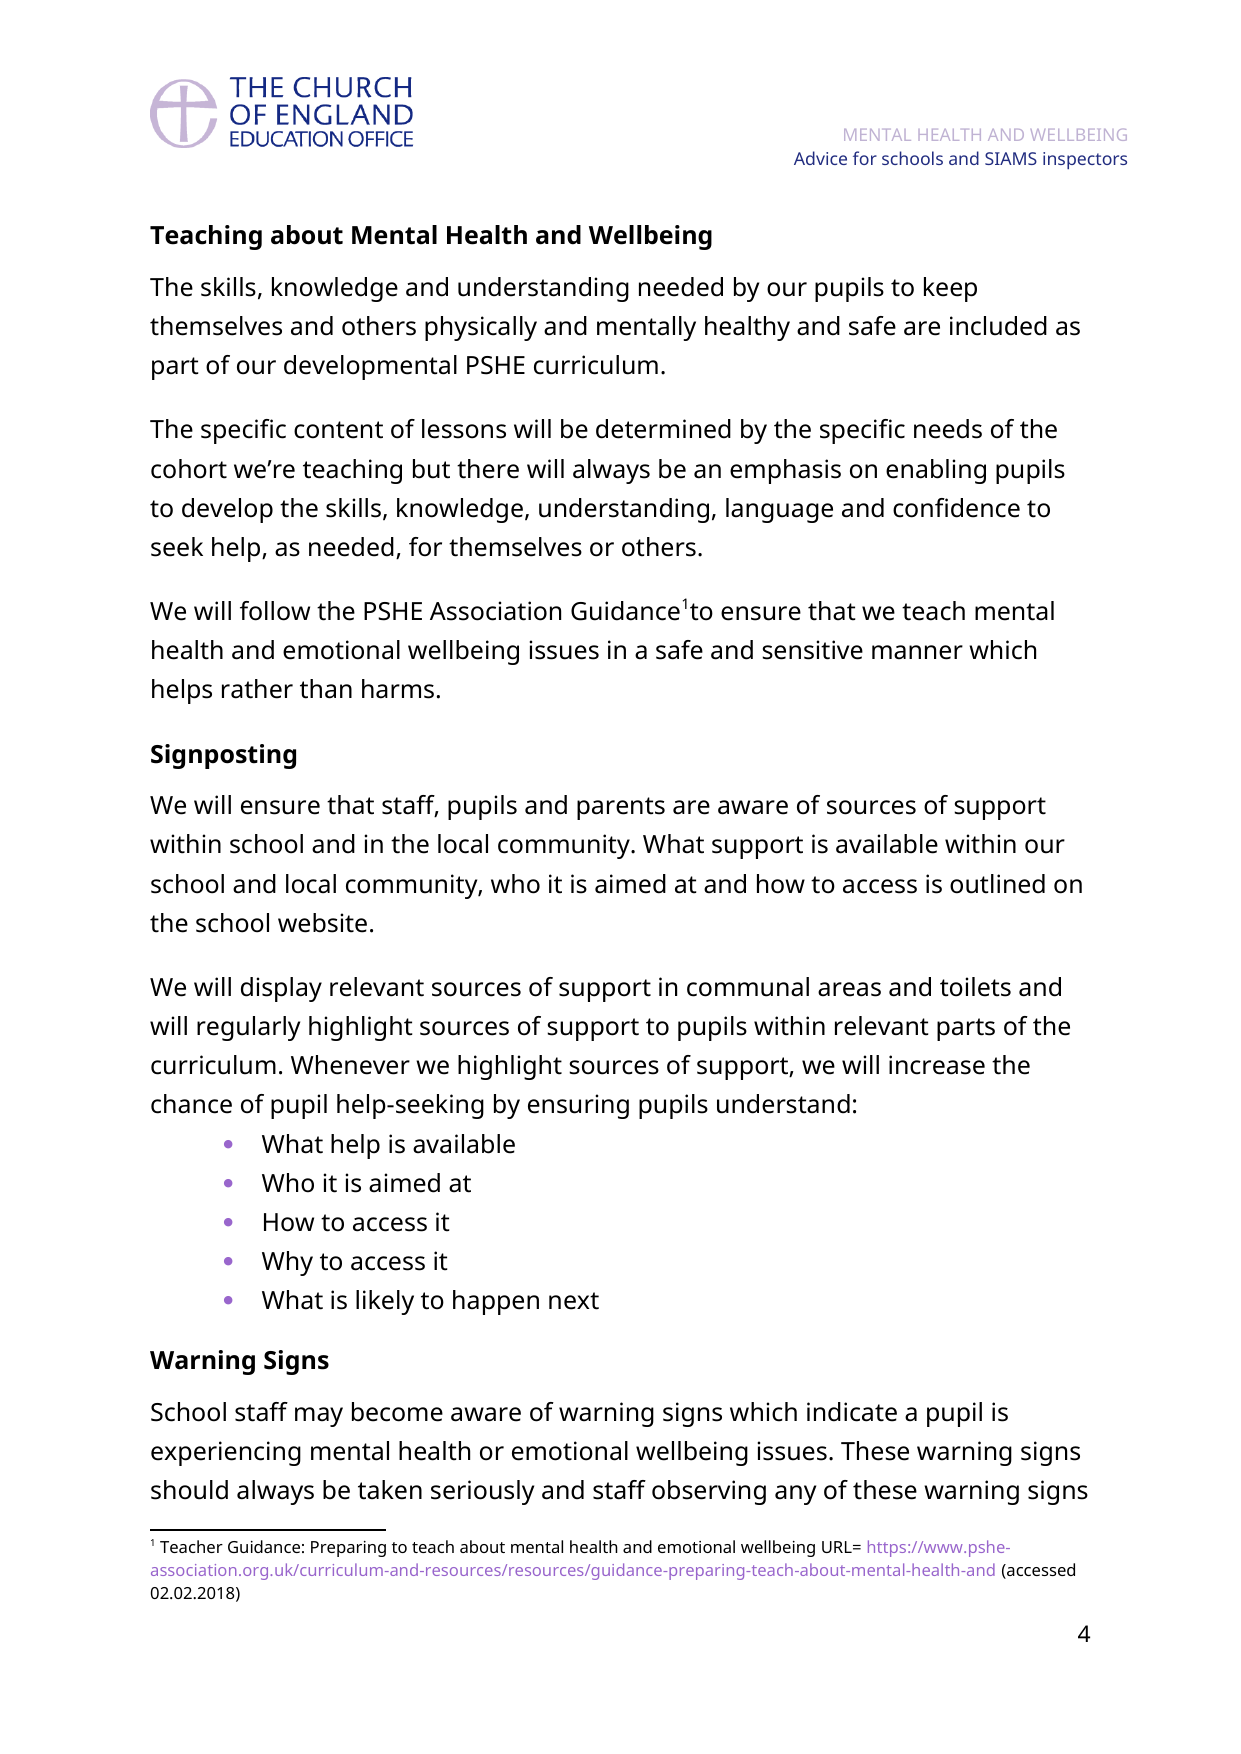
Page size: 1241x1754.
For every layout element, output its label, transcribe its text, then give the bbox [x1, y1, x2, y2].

list What help is available [224, 1126, 1090, 1160]
text The skills, knowledge and understanding needed by our pupils to keep themselves and others physically and mentally healthy and safe are included as part of our developmental PSHE curriculum. [150, 269, 1090, 382]
text We will follow the PSHE Association Guidanceto ensure that we teach mental health and emotional wellbeing issues in a safe and sensitive manner which helps rather than harms. [150, 594, 1090, 706]
text Warning Signs [150, 1343, 1090, 1377]
text Signposting [150, 736, 1090, 770]
picture [150, 73, 421, 156]
text We will display relevant sources of support in communal areas and toilets and will regularly highlight sources of support to pupils within relevant parts of the curriculum. Whenever we highlight sources of support, we will increase the chance of pupil help-seeking by ensuring pupils understand: [150, 969, 1090, 1121]
list Who it is aimed at [224, 1165, 1090, 1199]
text Teaching about Mental Health and Wellbeing [150, 218, 1090, 252]
list Why to access it [224, 1244, 1090, 1278]
list How to access it [224, 1204, 1090, 1239]
text We will ensure that staff, pupils and parents are aware of sources of support within school and in the local community. What support is available within our school and local community, who it is aimed at and how to access is outlined on the school website. [150, 788, 1090, 939]
text The specific content of lessons will be determined by the specific needs of the cohort we’re teaching but there will always be an emphasis on enabling pupils to develop the skills, knowledge, understanding, language and confidence to seek help, as needed, for themselves or others. [150, 412, 1090, 564]
list What is likely to happen next [224, 1283, 1090, 1317]
